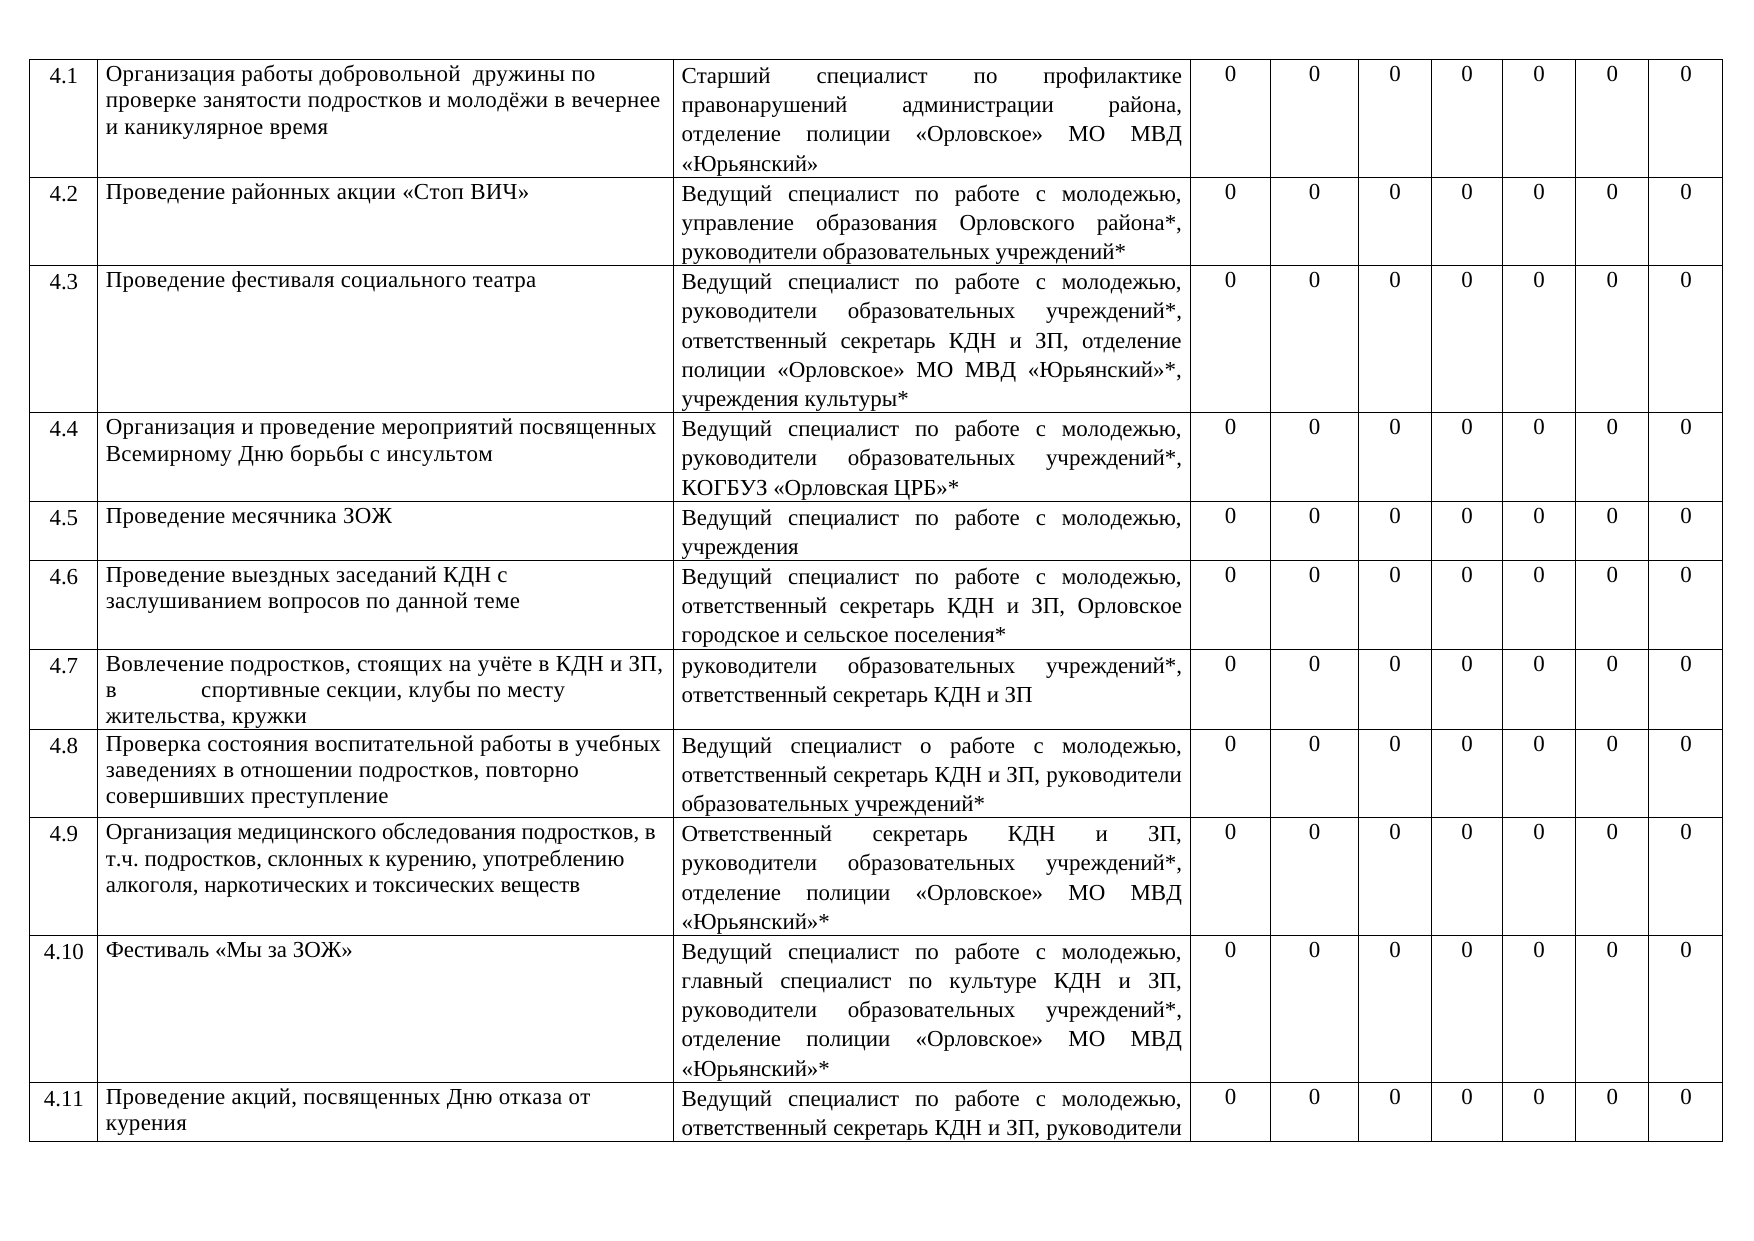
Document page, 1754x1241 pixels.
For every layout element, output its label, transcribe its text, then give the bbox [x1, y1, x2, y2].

table_cell 0 [1191, 650, 1270, 729]
table_cell 4.1 [30, 60, 97, 177]
table_cell 0 [1432, 178, 1502, 265]
table_cell 0 [1649, 650, 1722, 729]
table_cell 0 [1191, 266, 1270, 412]
table_cell 0 [1271, 502, 1358, 560]
table_cell Проведение месячника ЗОЖ [98, 502, 673, 560]
table_cell 0 [1359, 178, 1431, 265]
table_cell 0 [1576, 650, 1648, 729]
table_cell 0 [1191, 1083, 1270, 1141]
table_cell 0 [1191, 561, 1270, 649]
table_cell 0 [1503, 650, 1575, 729]
table_cell 0 [1271, 178, 1358, 265]
table_cell 0 [1576, 60, 1648, 177]
table_cell 0 [1359, 936, 1431, 1082]
table_cell 0 [1271, 650, 1358, 729]
table_cell Ведущий специалист по работе с молодежью, учреждения [674, 502, 1190, 560]
table_cell 0 [1503, 561, 1575, 649]
table_cell 0 [1191, 413, 1270, 501]
table_cell Проведение районных акции «Стоп ВИЧ» [98, 178, 673, 265]
table_cell Ведущий специалист о работе с молодежью, ответственный секретарь КДН и ЗП, руководители образовательных учреждений* [674, 730, 1190, 817]
table_cell 0 [1359, 730, 1431, 817]
table_cell 0 [1649, 730, 1722, 817]
table_cell 0 [1432, 60, 1502, 177]
table_cell 0 [1576, 1083, 1648, 1141]
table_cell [674, 1083, 1190, 1141]
table_cell 0 [1271, 60, 1358, 177]
table_cell 0 [1432, 650, 1502, 729]
table_cell 0 [1649, 60, 1722, 177]
table_cell Ведущий специалист по работе с молодежью, главный специалист по культуре КДН и ЗП, руководители образовательных учреждений*, отделение полиции «Орловское» МО МВД «Юрьянский»* [674, 936, 1190, 1082]
table_cell 0 [1271, 266, 1358, 412]
table_cell 4.2 [30, 178, 97, 265]
table_cell 0 [1432, 266, 1502, 412]
table_cell 0 [1576, 502, 1648, 560]
table_cell Организация и проведение мероприятий посвященных Всемирному Дню борьбы с инсультом [98, 413, 673, 501]
table_cell 0 [1359, 818, 1431, 935]
table_cell 4.3 [30, 266, 97, 412]
table_cell 4.4 [30, 413, 97, 501]
table_cell 0 [1576, 266, 1648, 412]
table_cell Фестиваль «Мы за ЗОЖ» [98, 936, 673, 1082]
table_cell 0 [1191, 60, 1270, 177]
table_cell Старший специалист по профилактике правонарушений администрации района, отделение полиции «Орловское» МО МВД «Юрьянский» [674, 60, 1190, 177]
table_cell 4.11 [30, 1083, 97, 1141]
table_cell Ведущий специалист по работе с молодежью, руководители образовательных учреждений*, ответственный секретарь КДН и ЗП, отделение полиции «Орловское» МО МВД «Юрьянский»*, учреждения культуры* [674, 266, 1190, 412]
table_cell 0 [1432, 936, 1502, 1082]
table_cell 0 [1503, 936, 1575, 1082]
table_cell 0 [1649, 1083, 1722, 1141]
table_cell 0 [1271, 730, 1358, 817]
table_cell 0 [1649, 561, 1722, 649]
table_cell Проверка состояния воспитательной работы в учебных заведениях в отношении подростков, повторно совершивших преступление [98, 730, 673, 817]
table_cell 0 [1503, 1083, 1575, 1141]
table_cell 0 [1271, 936, 1358, 1082]
table_cell 0 [1649, 413, 1722, 501]
table_cell 0 [1432, 1083, 1502, 1141]
table_cell 0 [1191, 502, 1270, 560]
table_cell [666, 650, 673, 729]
table_cell 0 [1503, 413, 1575, 501]
table_cell 0 [1432, 818, 1502, 935]
table_cell 0 [1649, 178, 1722, 265]
table_cell 0 [1503, 60, 1575, 177]
table_cell Организация работы добровольной дружины по проверке занятости подростков и молодёжи в вечернее и каникулярное время [98, 60, 673, 177]
table_cell 0 [1432, 413, 1502, 501]
table_cell 0 [1359, 266, 1431, 412]
table_cell 0 [1271, 1083, 1358, 1141]
table_cell 0 [1359, 561, 1431, 649]
table_cell 0 [1576, 730, 1648, 817]
table_cell 0 [1191, 730, 1270, 817]
table_cell Ответственный секретарь КДН и ЗП, руководители образовательных учреждений*, отделение полиции «Орловское» МО МВД «Юрьянский»* [674, 818, 1190, 935]
table_cell 0 [1191, 178, 1270, 265]
table_cell 4.7 [30, 650, 97, 729]
table_cell 4.6 [30, 561, 97, 649]
table_cell руководители образовательных учреждений*, ответственный секретарь КДН и ЗП [674, 650, 1190, 729]
table_cell 0 [1576, 818, 1648, 935]
table_cell 0 [1503, 178, 1575, 265]
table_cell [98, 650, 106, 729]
table_cell 0 [1359, 650, 1431, 729]
table_cell Ведущий специалист по работе с молодежью, управление образования Орловского района*, руководители образовательных учреждений* [674, 178, 1190, 265]
table_cell 4.5 [30, 502, 97, 560]
table_cell 0 [1649, 502, 1722, 560]
table_cell 0 [1359, 413, 1431, 501]
table_cell 0 [1503, 266, 1575, 412]
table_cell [98, 1083, 673, 1141]
table_cell Организация медицинского обследования подростков, в т.ч. подростков, склонных к курению, употреблению алкоголя, наркотических и токсических веществ [98, 818, 673, 935]
table_cell Проведение фестиваля социального театра [98, 266, 673, 412]
table_cell 0 [1432, 502, 1502, 560]
table_cell 4.8 [30, 730, 97, 817]
table_cell 4.9 [30, 818, 97, 935]
table_cell 0 [1359, 1083, 1431, 1141]
table_cell 0 [1271, 413, 1358, 501]
table_cell 0 [1503, 730, 1575, 817]
table_cell Проведение выездных заседаний КДН с заслушиванием вопросов по данной теме [98, 561, 673, 649]
table_cell 0 [1649, 818, 1722, 935]
table_cell 0 [1649, 266, 1722, 412]
table_cell 0 [1271, 561, 1358, 649]
table_cell 0 [1271, 818, 1358, 935]
table_cell 0 [1359, 502, 1431, 560]
table_cell 0 [1432, 561, 1502, 649]
table_cell 0 [1649, 936, 1722, 1082]
table_cell 0 [1503, 502, 1575, 560]
table_cell 0 [1576, 413, 1648, 501]
table_cell 0 [1359, 60, 1431, 177]
table_cell 4.10 [30, 936, 97, 1082]
table_cell 0 [1191, 818, 1270, 935]
table_cell 0 [1503, 818, 1575, 935]
table_cell 0 [1432, 730, 1502, 817]
table_cell Ведущий специалист по работе с молодежью, ответственный секретарь КДН и ЗП, Орловское городское и сельское поселения* [674, 561, 1190, 649]
table_cell 0 [1191, 936, 1270, 1082]
table_cell 0 [1576, 936, 1648, 1082]
table_cell 0 [1576, 178, 1648, 265]
table_cell 0 [1576, 561, 1648, 649]
table_cell Ведущий специалист по работе с молодежью, руководители образовательных учреждений*, КОГБУЗ «Орловская ЦРБ»* [674, 413, 1190, 501]
